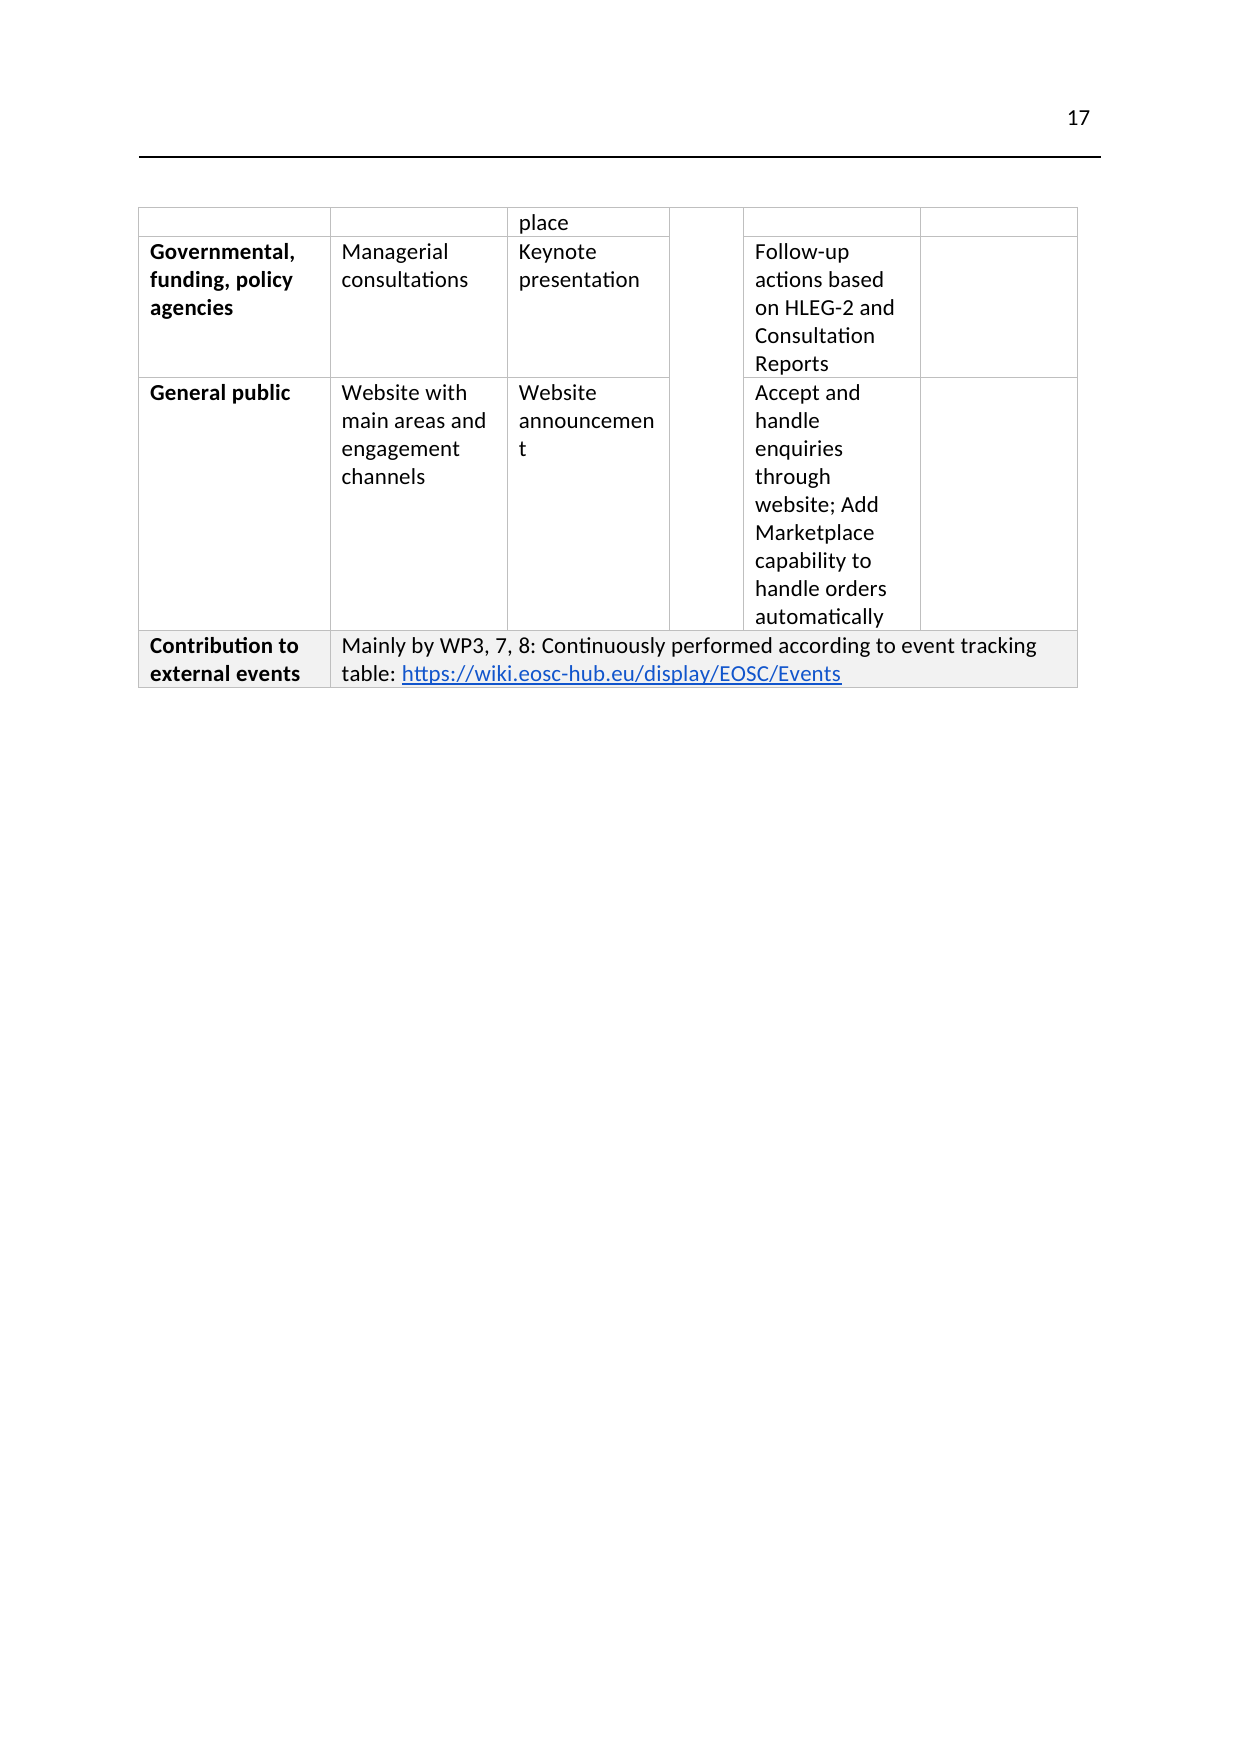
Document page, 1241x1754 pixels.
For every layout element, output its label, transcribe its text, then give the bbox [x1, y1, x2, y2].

table_cell Mainly by WP3, 7, 8: Continuously performed according to event tracking table: https://wiki.eosc-hub.eu/display/EOSC/Events [331, 631, 1077, 687]
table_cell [921, 208, 1077, 236]
table_cell Contribution to external events [139, 631, 330, 687]
table_cell General public [139, 378, 330, 630]
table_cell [331, 208, 507, 236]
table_cell [921, 237, 1077, 377]
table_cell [139, 208, 330, 236]
table_cell Website announcement [508, 378, 669, 630]
table_cell Website with main areas and engagement channels [331, 378, 507, 630]
table_cell Follow-up actions based on HLEG-2 and Consultation Reports [744, 237, 920, 377]
table_cell Accept and handle enquiries through website; Add Marketplace capability to handle orders automatically [744, 378, 920, 630]
table_cell Managerial consultations [331, 237, 507, 377]
table_cell [921, 378, 1077, 630]
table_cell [508, 208, 669, 236]
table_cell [744, 208, 920, 236]
table_cell Governmental, funding, policy agencies [139, 237, 330, 377]
table_cell Keynote presentation [508, 237, 669, 377]
